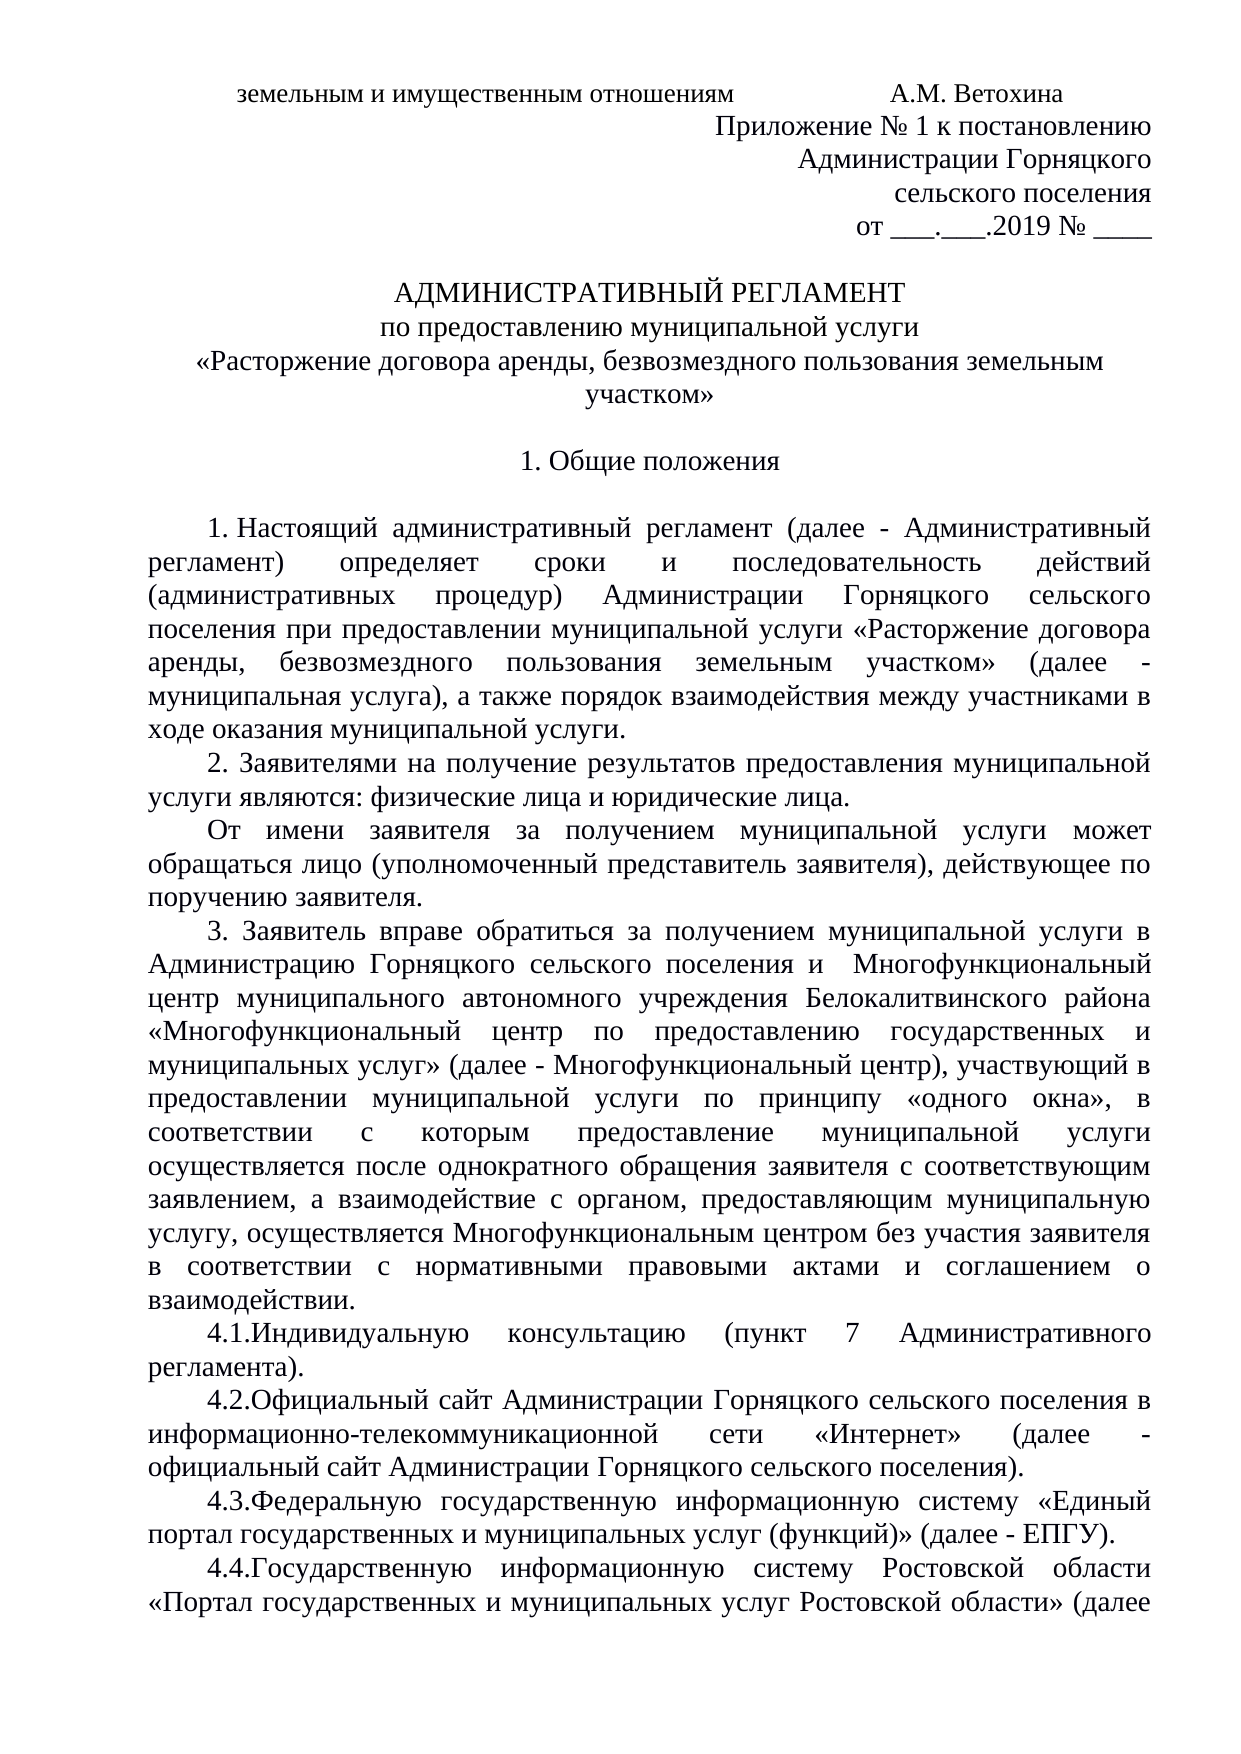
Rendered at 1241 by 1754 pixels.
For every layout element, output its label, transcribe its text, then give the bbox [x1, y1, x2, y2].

text «Расторжение договора аренды, безвозмездного пользования земельным участком» [148, 343, 1152, 410]
text 4.3.Федеральную государственную информационную систему «Единый портал государственных и муниципальных услуг (функций)» (далее - ЕПГУ). [148, 1483, 1152, 1550]
text От имени заявителя за получением муниципальной услуги может обращаться лицо (уполномоченный представитель заявителя), действующее по поручению заявителя. [148, 812, 1152, 913]
text 1. Общие положения [148, 443, 1152, 477]
text 4.2.Официальный сайт Администрации Горняцкого сельского поселения в информационно-телекоммуникационной сети «Интернет» (далее - официальный сайт Администрации Горняцкого сельского поселения). [148, 1382, 1152, 1483]
text Администрации Горняцкого [709, 141, 1152, 175]
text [148, 1550, 1152, 1617]
title АДМИНИСТРАТИВНЫЙ РЕГЛАМЕНТ [148, 276, 1152, 309]
text земельным и имущественным отношениям А.М. Ветохина [148, 77, 1152, 108]
text 4.1.Индивидуальную консультацию (пункт 7 Административного регламента). [148, 1315, 1152, 1382]
text 2. Заявителями на получение результатов предоставления муниципальной услуги являются: физические лица и юридические лица. [148, 745, 1152, 812]
title по предоставлению муниципальной услуги [148, 309, 1152, 343]
text от ___.___.2019 № ____ [709, 208, 1152, 242]
text 3. Заявитель вправе обратиться за получением муниципальной услуги в Администрацию Горняцкого сельского поселения и Многофункциональный центр муниципального автономного учреждения Белокалитвинского района «Многофункциональный центр по предоставлению государственных и муниципальных услуг» (далее - Многофункциональный центр), участвующий в предоставлении муниципальной услуги по принципу «одного окна», в соответствии с которым предоставление муниципальной услуги осуществляется после однократного обращения заявителя с соответствующим заявлением, а взаимодействие с органом, предоставляющим муниципальную услугу, осуществляется Многофункциональным центром без участия заявителя в соответствии с нормативными правовыми актами и соглашением о взаимодействии. [148, 913, 1152, 1315]
text Приложение № 1 к постановлению [709, 108, 1152, 141]
list Настоящий административный регламент (далее - Административный регламент) определяет сроки и последовательность действий (административных процедур) Администрации Горняцкого сельского поселения при предоставлении муниципальной услуги «Расторжение договора аренды, безвозмездного пользования земельным участком» (далее - муниципальная услуга), а также порядок взаимодействия между участниками в ходе оказания муниципальной услуги. [148, 510, 1152, 745]
text сельского поселения [709, 175, 1152, 208]
